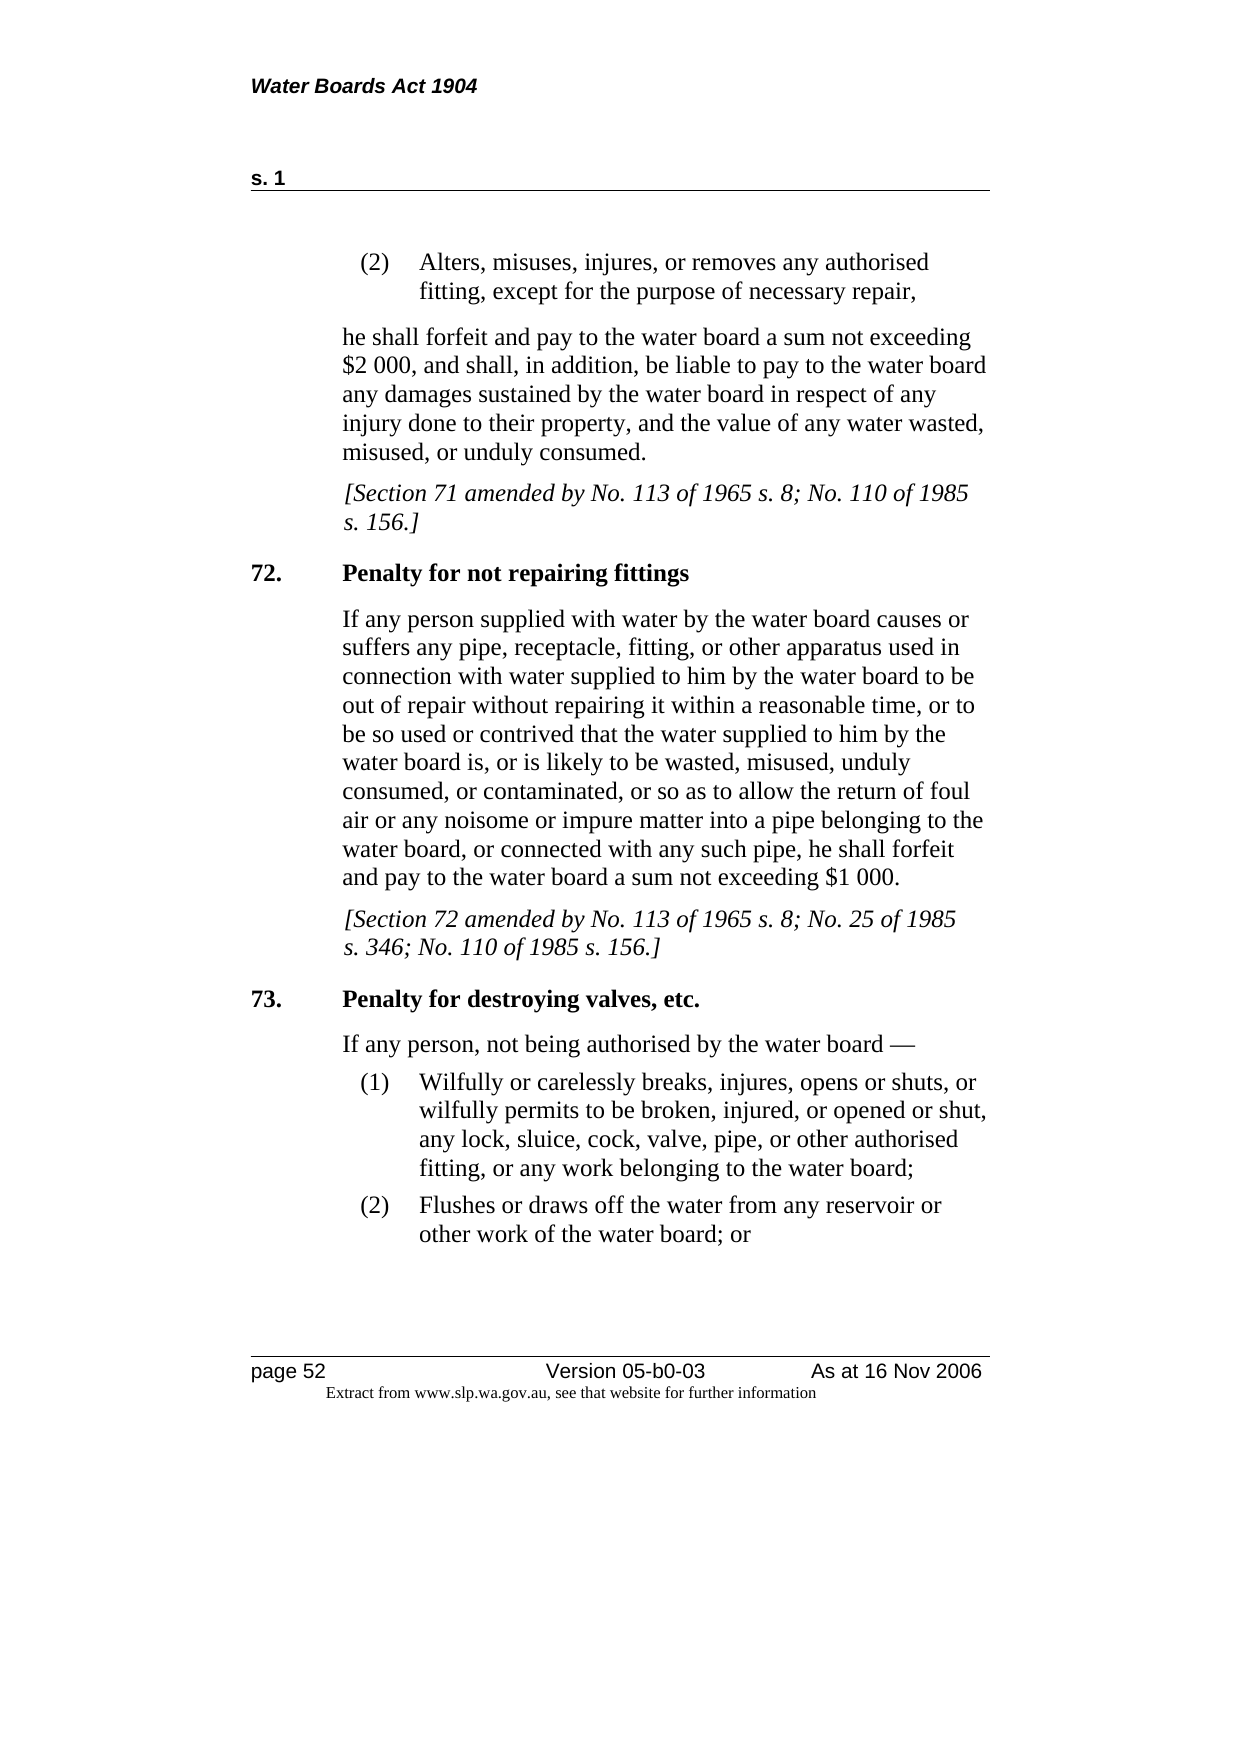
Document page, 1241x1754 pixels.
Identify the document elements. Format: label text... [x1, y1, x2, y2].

subtitle 72. Penalty for not repairing fittings [251, 558, 990, 587]
text If any person, not being authorised by the water board — [251, 1029, 990, 1058]
text [Section 72 amended by No. 113 of 1965 s. 8; No. 25 of 1985 s. 346; No. 110 of 1985 s. 156.] [251, 904, 990, 961]
text (1) Wilfully or carelessly breaks, injures, opens or shuts, or wilfully permits to be broken, injured, or opened or shut, any lock, sluice, cock, valve, pipe, or other authorised fitting, or any work belonging to the water board; [251, 1067, 990, 1182]
text (2) Alters, misuses, injures, or removes any authorised fitting, except for the purpose of necessary repair, [251, 247, 990, 305]
text [Section 71 amended by No. 113 of 1965 s. 8; No. 110 of 1985 s. 156.] [251, 478, 990, 535]
text If any person supplied with water by the water board causes or suffers any pipe, receptacle, fitting, or other apparatus used in connection with water supplied to him by the water board to be out of repair without repairing it within a reasonable time, or to be so used or contrived that the water supplied to him by the water board is, or is likely to be wasted, misused, unduly consumed, or contaminated, or so as to allow the return of foul air or any noisome or impure matter into a pipe belonging to the water board, or connected with any such pipe, he shall forfeit and pay to the water board a sum not exceeding $1 000. [251, 604, 990, 891]
text (2) Flushes or draws off the water from any reservoir or other work of the water board; or [251, 1190, 990, 1247]
text he shall forfeit and pay to the water board a sum not exceeding $2 000, and shall, in addition, be liable to pay to the water board any damages sustained by the water board in respect of any injury done to their property, and the value of any water wasted, misused, or unduly consumed. [251, 322, 990, 465]
subtitle 73. Penalty for destroying valves, etc. [251, 984, 990, 1013]
